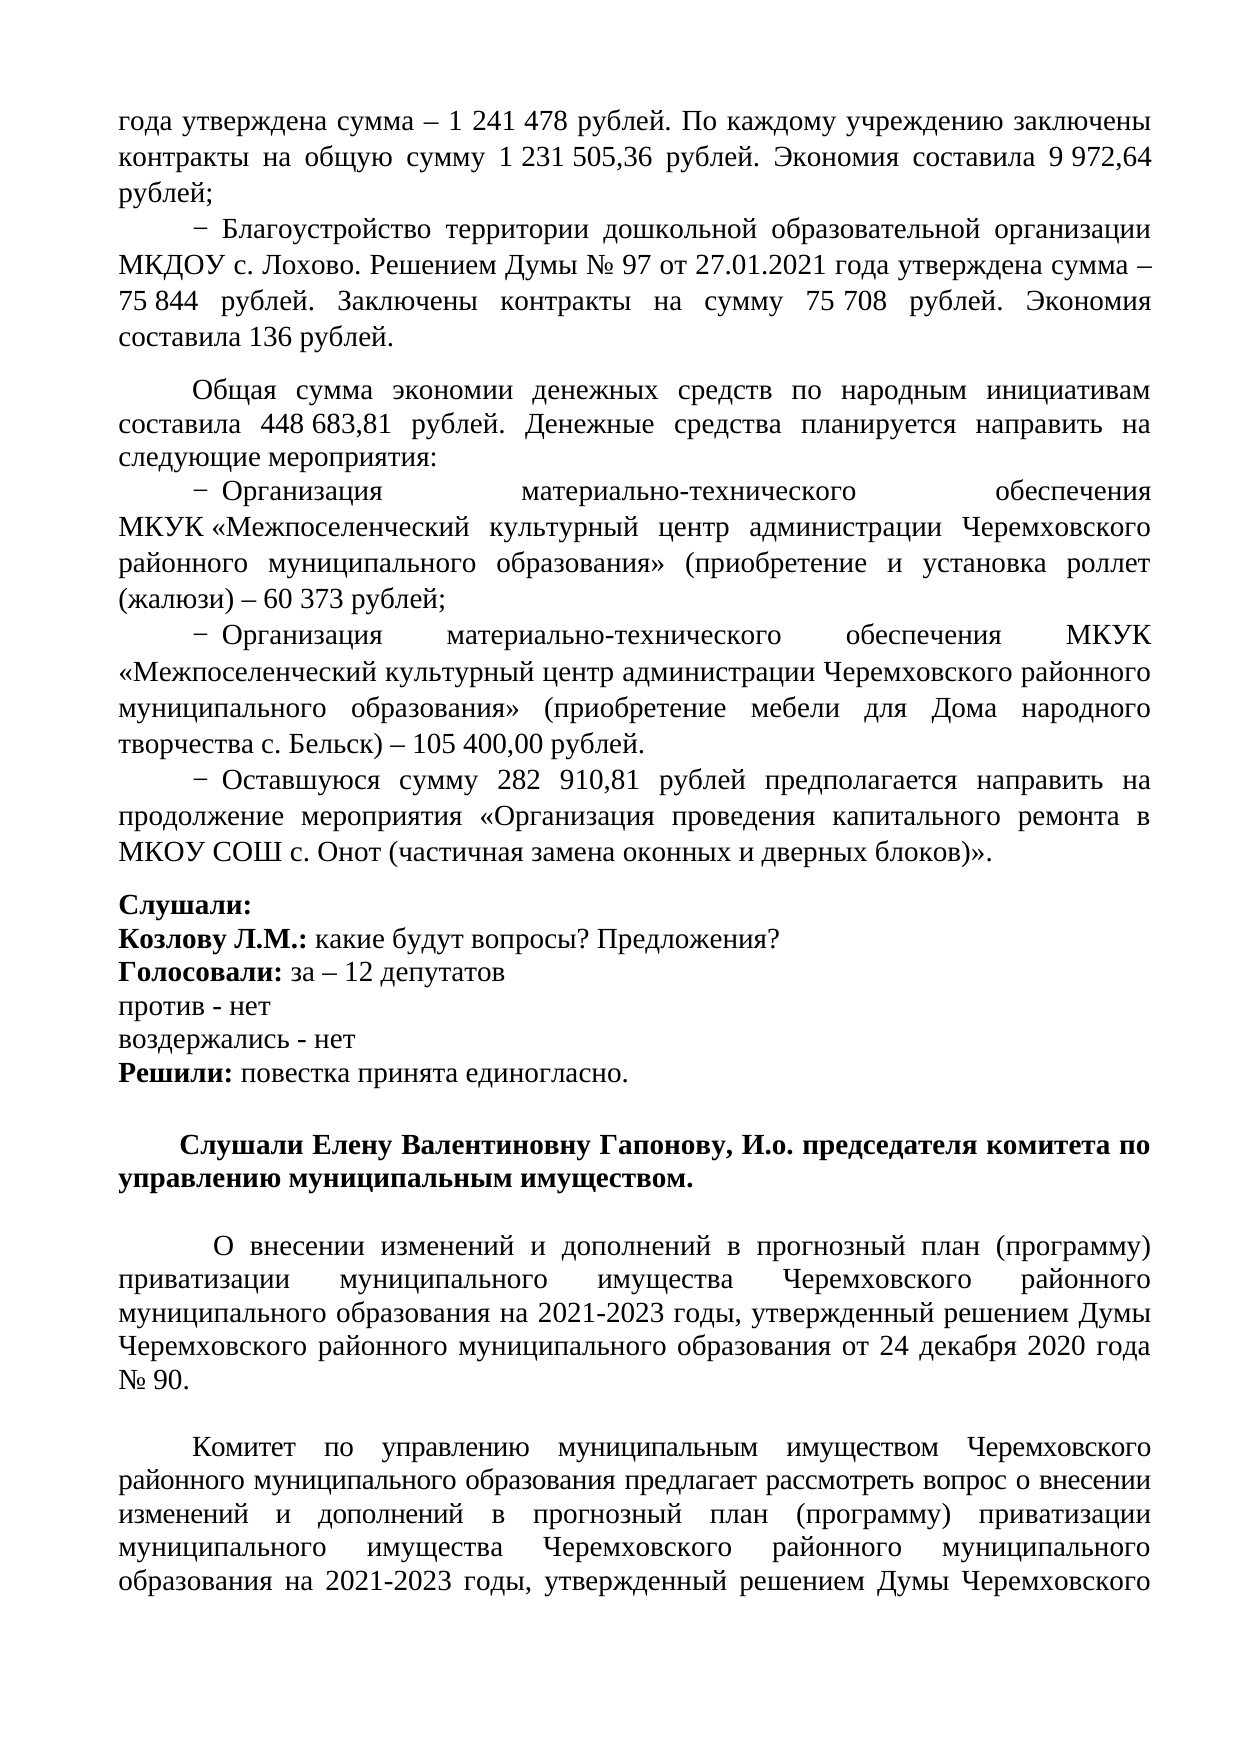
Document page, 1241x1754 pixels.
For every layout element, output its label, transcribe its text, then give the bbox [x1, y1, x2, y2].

text О внесении изменений и дополнений в прогнозный план (программу) приватизации муниципального имущества Черемховского районного муниципального образования на 2021-2023 годы, утвержденный решением Думы Черемховского районного муниципального образования от 24 декабря 2020 года № 90. [118, 1228, 1152, 1395]
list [118, 103, 1152, 208]
list Организация материально-технического обеспечения МКУК «Межпоселенческий культурный центр администрации Черемховского районного муниципального образования» (приобретение мебели для Дома народного творчества с. Бельск) – 105 400,00 рублей. [118, 617, 1152, 759]
list Оставшуюся сумму 282 910,81 рублей предполагается направить на продолжение мероприятия «Организация проведения капитального ремонта в МКОУ СОШ с. Онот (частичная замена оконных и дверных блоков)». [118, 762, 1152, 868]
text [118, 1429, 1152, 1597]
text против - нет [118, 988, 1152, 1021]
list Организация материально-технического обеспечения МКУК «Межпоселенческий культурный центр администрации Черемховского районного муниципального образования» (приобретение и установка роллет (жалюзи) – 60 373 рублей; [118, 473, 1152, 615]
list Слушали Елену Валентиновну Гапонову, И.о. председателя комитета по управлению муниципальным имуществом. [118, 1127, 1152, 1194]
text Голосовали: за – 12 депутатов [118, 954, 1152, 988]
text воздержались - нет [118, 1021, 1152, 1055]
text Слушали: [118, 887, 1152, 921]
text Решили: повестка принята единогласно. [118, 1055, 1152, 1088]
text Общая сумма экономии денежных средств по народным инициативам составила 448 683,81 рублей. Денежные средства планируется направить на следующие мероприятия: [118, 372, 1152, 473]
text Козлову Л.М.: какие будут вопросы? Предложения? [118, 921, 1152, 954]
list Благоустройство территории дошкольной образовательной организации МКДОУ с. Лохово. Решением Думы № 97 от 27.01.2021 года утверждена сумма – 75 844 рублей. Заключены контракты на сумму 75 708 рублей. Экономия составила 136 рублей. [118, 211, 1152, 353]
